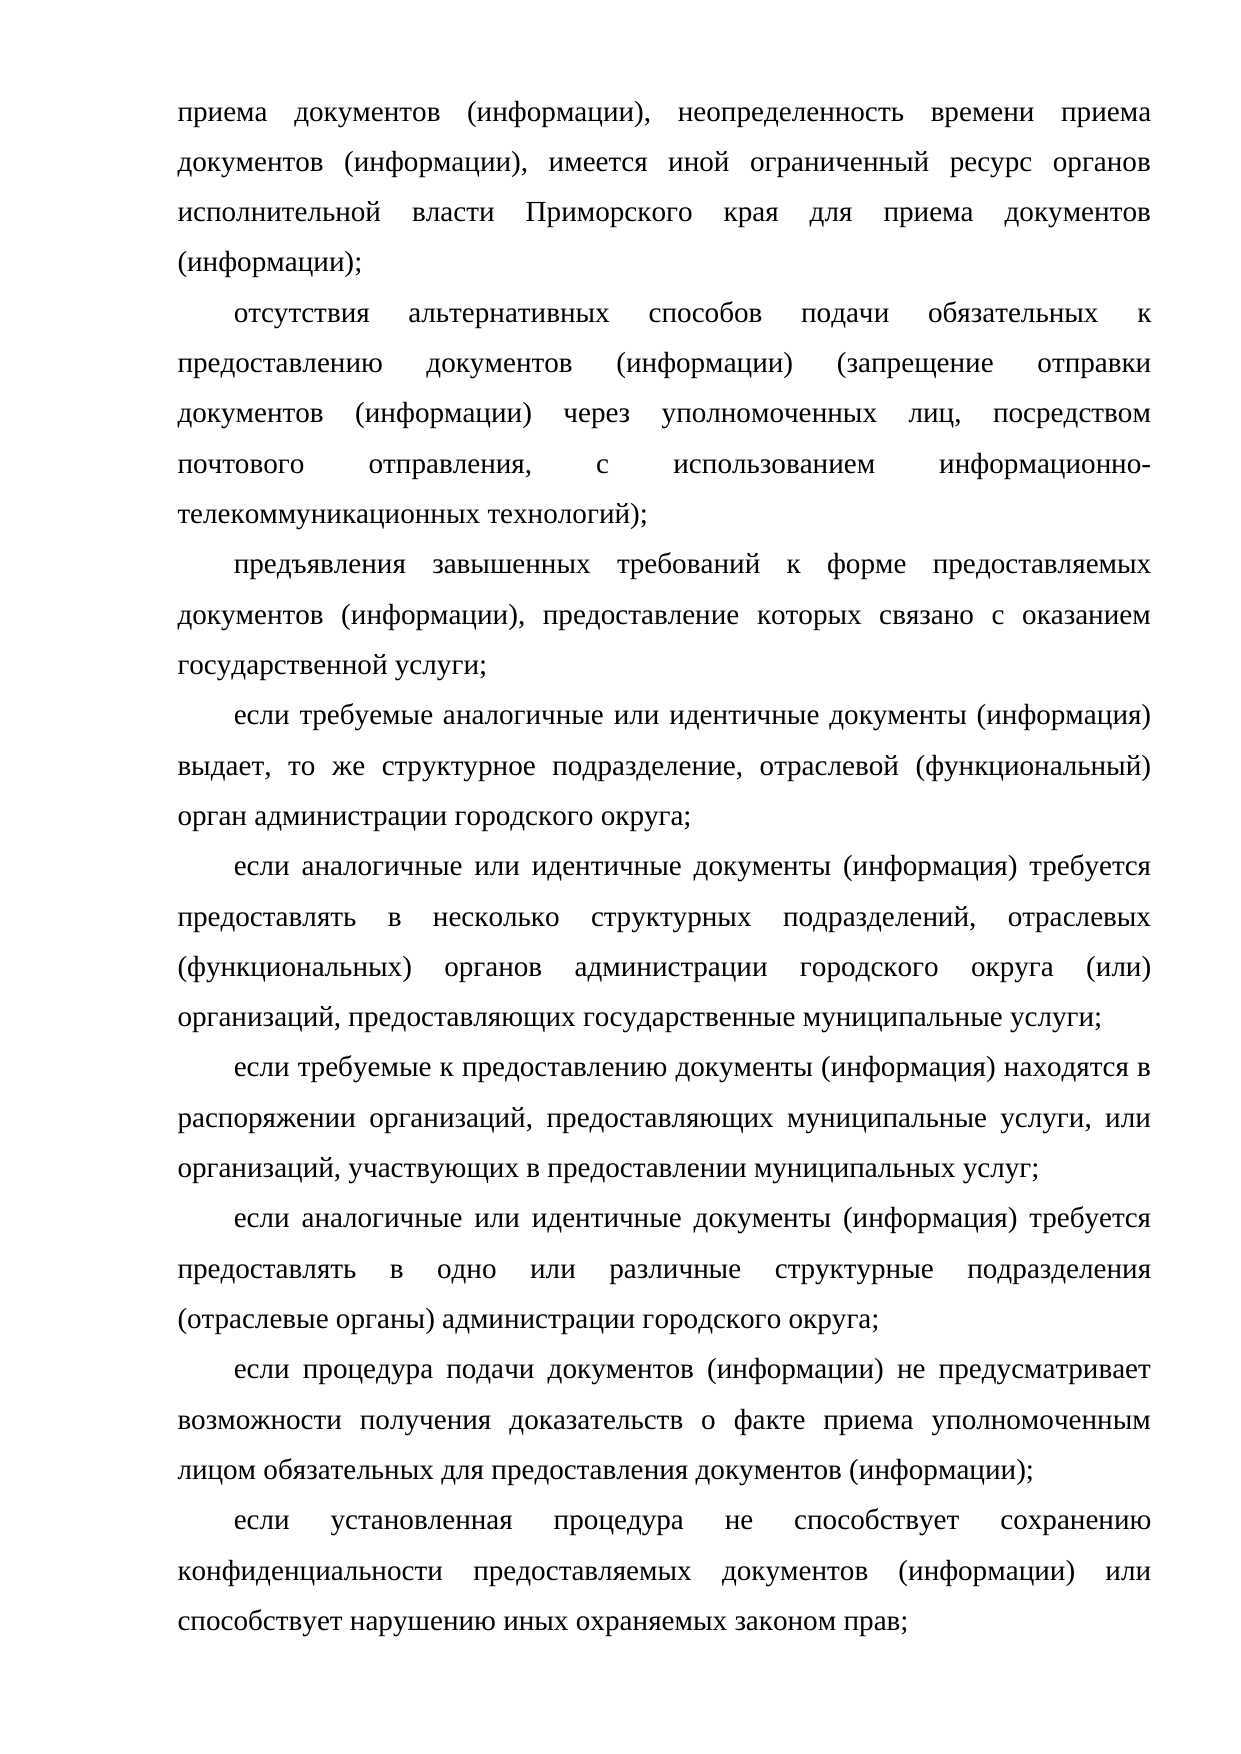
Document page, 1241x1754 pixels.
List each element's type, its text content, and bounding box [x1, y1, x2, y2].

text если установленная процедура не способствует сохранению конфиденциальности предоставляемых документов (информации) или способствует нарушению иных охраняемых законом прав; [177, 1502, 1152, 1637]
text если требуемые к предоставлению документы (информация) находятся в распоряжении организаций, предоставляющих муниципальные услуги, или организаций, участвующих в предоставлении муниципальных услуг; [177, 1049, 1152, 1184]
text если требуемые аналогичные или идентичные документы (информация) выдает, то же структурное подразделение, отраслевой (функциональный) орган администрации городского округа; [177, 697, 1152, 832]
text если аналогичные или идентичные документы (информация) требуется предоставлять в одно или различные структурные подразделения (отраслевые органы) администрации городского округа; [177, 1201, 1152, 1335]
text отсутствия альтернативных способов подачи обязательных к предоставлению документов (информации) (запрещение отправки документов (информации) через уполномоченных лиц, посредством почтового отправления, с использованием информационно-телекоммуникационных технологий); [177, 295, 1152, 530]
text предъявления завышенных требований к форме предоставляемых документов (информации), предоставление которых связано с оказанием государственной услуги; [177, 546, 1152, 681]
text если аналогичные или идентичные документы (информация) требуется предоставлять в несколько структурных подразделений, отраслевых (функциональных) органов администрации городского округа (или) организаций, предоставляющих государственные муниципальные услуги; [177, 848, 1152, 1033]
text если процедура подачи документов (информации) не предусматривает возможности получения доказательств о факте приема уполномоченным лицом обязательных для предоставления документов (информации); [177, 1351, 1152, 1486]
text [177, 94, 1152, 278]
